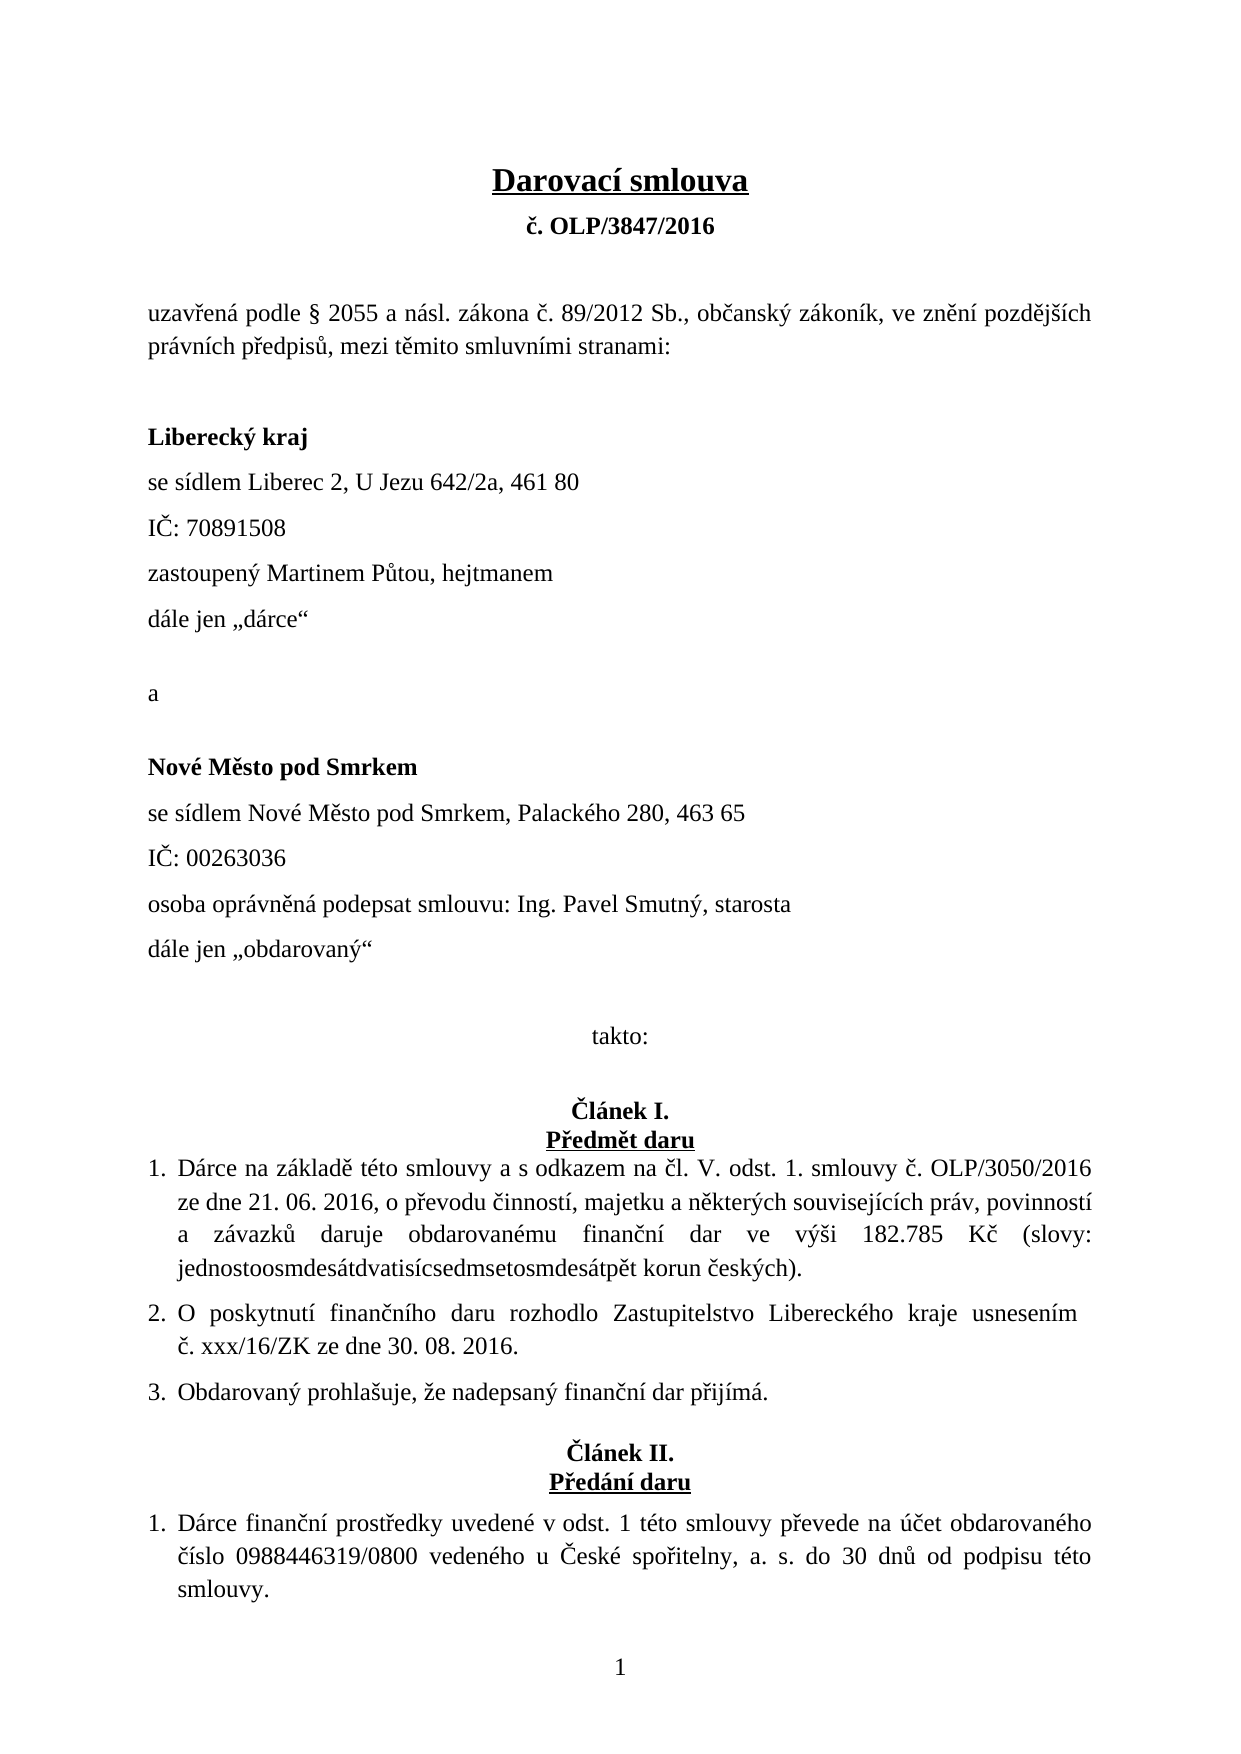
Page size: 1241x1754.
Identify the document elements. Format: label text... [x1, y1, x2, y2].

text dále jen „dárce“ [148, 604, 1093, 633]
text Článek I. [148, 1096, 1093, 1125]
text Nové Město pod Smrkem [148, 752, 1093, 781]
list Obdarovaný prohlašuje, že nadepsaný finanční dar přijímá. [148, 1377, 1093, 1405]
text takto: [148, 1021, 1093, 1050]
text IČ: 00263036 [148, 843, 1093, 872]
text Darovací smlouva [148, 160, 1093, 198]
text dále jen „obdarovaný“ [148, 934, 1093, 963]
text zastoupený Martinem Půtou, hejtmanem [148, 558, 1093, 587]
text Předmět daru [148, 1125, 1093, 1153]
text Liberecký kraj [148, 422, 1093, 451]
text Předání daru [148, 1467, 1093, 1496]
list O poskytnutí finančního daru rozhodlo Zastupitelstvo Libereckého kraje usnesením č. xxx/16/ZK ze dne 30. 08. 2016. [148, 1298, 1093, 1360]
text Článek II. [148, 1438, 1093, 1467]
text č. OLP/3847/2016 [148, 211, 1093, 240]
text uzavřená podle § 2055 a násl. zákona č. 89/2012 Sb., občanský zákoník, ve znění pozdějších právních předpisů, mezi těmito smluvními stranami: [148, 298, 1093, 359]
text a [148, 678, 1093, 707]
text osoba oprávněná podepsat smlouvu: Ing. Pavel Smutný, starosta [148, 889, 1093, 918]
list Dárce finanční prostředky uvedené v odst. 1 této smlouvy převede na účet obdarovaného číslo 0988446319/0800 vedeného u České spořitelny, a. s. do 30 dnů od podpisu této smlouvy. [148, 1508, 1093, 1603]
list Dárce na základě této smlouvy a s odkazem na čl. V. odst. 1. smlouvy č. OLP/3050/2016 ze dne 21. 06. 2016, o převodu činností, majetku a některých souvisejících práv, povinností a závazků daruje obdarovanému finanční dar ve výši 182.785 Kč (slovy: jednostoosmdesátdvatisícsedmsetosmdesátpět korun českých). [148, 1153, 1093, 1281]
text se sídlem Liberec 2, U Jezu 642/2a, 461 80 [148, 467, 1093, 496]
text IČ: 70891508 [148, 513, 1093, 542]
text se sídlem Nové Město pod Smrkem, Palackého 280, 463 65 [148, 798, 1093, 827]
